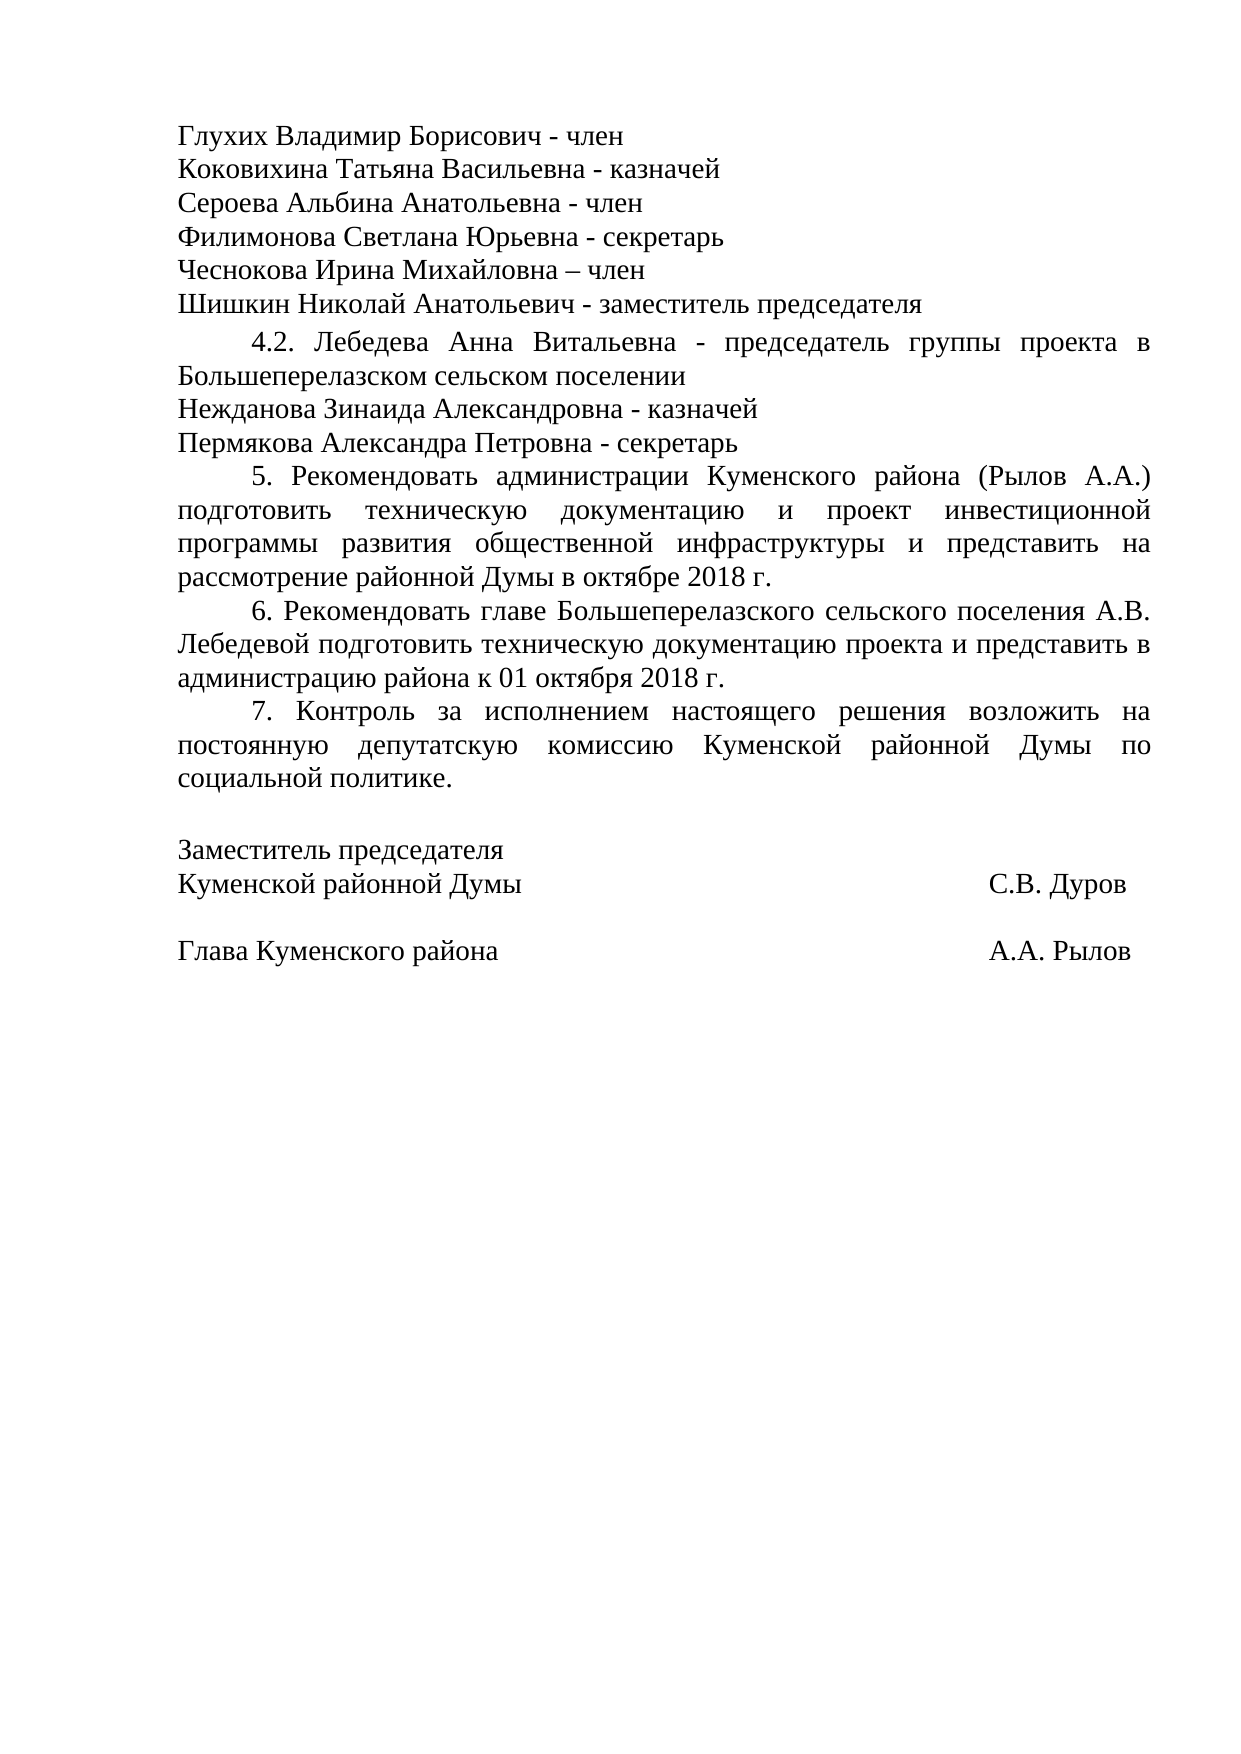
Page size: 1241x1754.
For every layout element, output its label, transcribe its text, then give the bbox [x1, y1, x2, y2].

text 6. Рекомендовать главе Большеперелазского сельского поселения А.В. Лебедевой подготовить техническую документацию проекта и представить в администрацию района к 01 октября 2018 г. [177, 593, 1152, 693]
text Глава Куменского района А.А. Рылов [177, 933, 1152, 967]
text Сероева Альбина Анатольевна - член [177, 185, 1152, 219]
text Пермякова Александра Петровна - секретарь [177, 425, 1152, 458]
text Глухих Владимир Борисович - член [177, 118, 1152, 152]
text Чеснокова Ирина Михайловна – член [177, 252, 1152, 286]
text Заместитель председателя [177, 832, 1152, 866]
text Нежданова Зинаида Александровна - казначей [177, 391, 1152, 425]
text 7. Контроль за исполнением настоящего решения возложить на постоянную депутатскую комиссию Куменской районной Думы по социальной политике. [177, 693, 1152, 794]
text Коковихина Татьяна Васильевна - казначей [177, 152, 1152, 185]
text Куменской районной Думы С.В. Дуров [177, 866, 1152, 899]
text Шишкин Николай Анатольевич - заместитель председателя [177, 286, 1152, 319]
text 4.2. Лебедева Анна Витальевна - председатель группы проекта в Большеперелазском сельском поселении [177, 324, 1152, 391]
text 5. Рекомендовать администрации Куменского района (Рылов А.А.) подготовить техническую документацию и проект инвестиционной программы развития общественной инфраструктуры и представить на рассмотрение районной Думы в октябре 2018 г. [177, 458, 1152, 593]
text Филимонова Светлана Юрьевна - секретарь [177, 219, 1152, 252]
